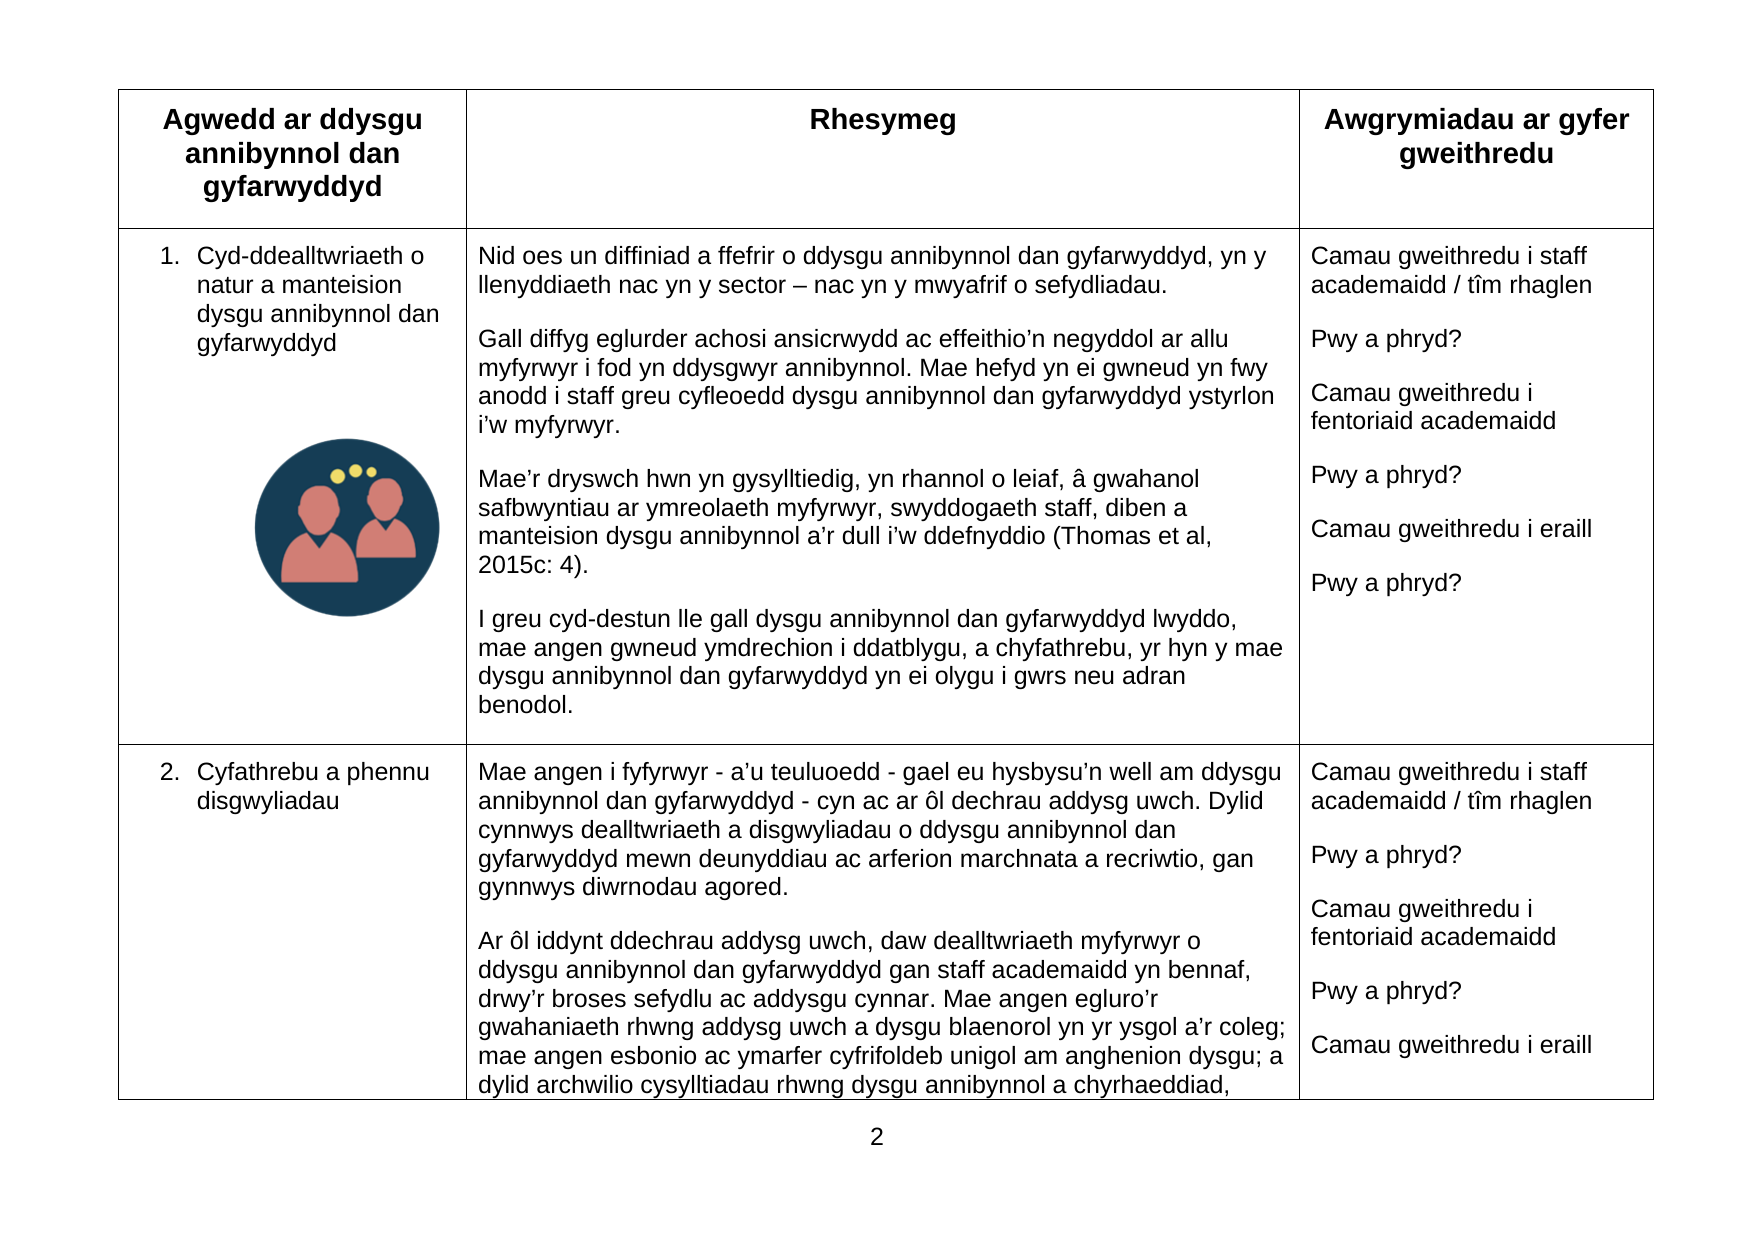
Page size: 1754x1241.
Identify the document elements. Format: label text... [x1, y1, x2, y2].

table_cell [467, 745, 1299, 1099]
table_cell Cyd-ddealltwriaeth o natur a manteision dysgu annibynnol dan gyfarwyddyd [119, 229, 466, 744]
table_header Awgrymiadau ar gyfer gweithredu [1300, 90, 1653, 228]
table_header Agwedd ar ddysgu annibynnol dan gyfarwyddyd [119, 90, 466, 228]
table_cell Nid oes un diffiniad a ffefrir o ddysgu annibynnol dan gyfarwyddyd, yn y llenyddiaeth nac yn y sector – nac yn y mwyafrif o sefydliadau. Gall diffyg eglurder achosi ansicrwydd ac effeithio’n negyddol ar allu myfyrwyr i fod yn ddysgwyr annibynnol. Mae hefyd yn ei gwneud yn fwy anodd i staff greu cyfleoedd dysgu annibynnol dan gyfarwyddyd ystyrlon i’w myfyrwyr. Mae’r dryswch hwn yn gysylltiedig, yn rhannol o leiaf, â gwahanol safbwyntiau ar ymreolaeth myfyrwyr, swyddogaeth staff, diben a manteision dysgu annibynnol a’r dull i’w ddefnyddio (Thomas et al, 2015c: 4). I greu cyd-destun lle gall dysgu annibynnol dan gyfarwyddyd lwyddo, mae angen gwneud ymdrechion i ddatblygu, a chyfathrebu, yr hyn y mae dysgu annibynnol dan gyfarwyddyd yn ei olygu i gwrs neu adran benodol. [467, 229, 1299, 744]
table_cell Cyfathrebu a phennu disgwyliadau [119, 745, 466, 1099]
picture [242, 418, 456, 632]
table_header Rhesymeg [467, 90, 1299, 228]
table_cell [1300, 745, 1653, 1099]
